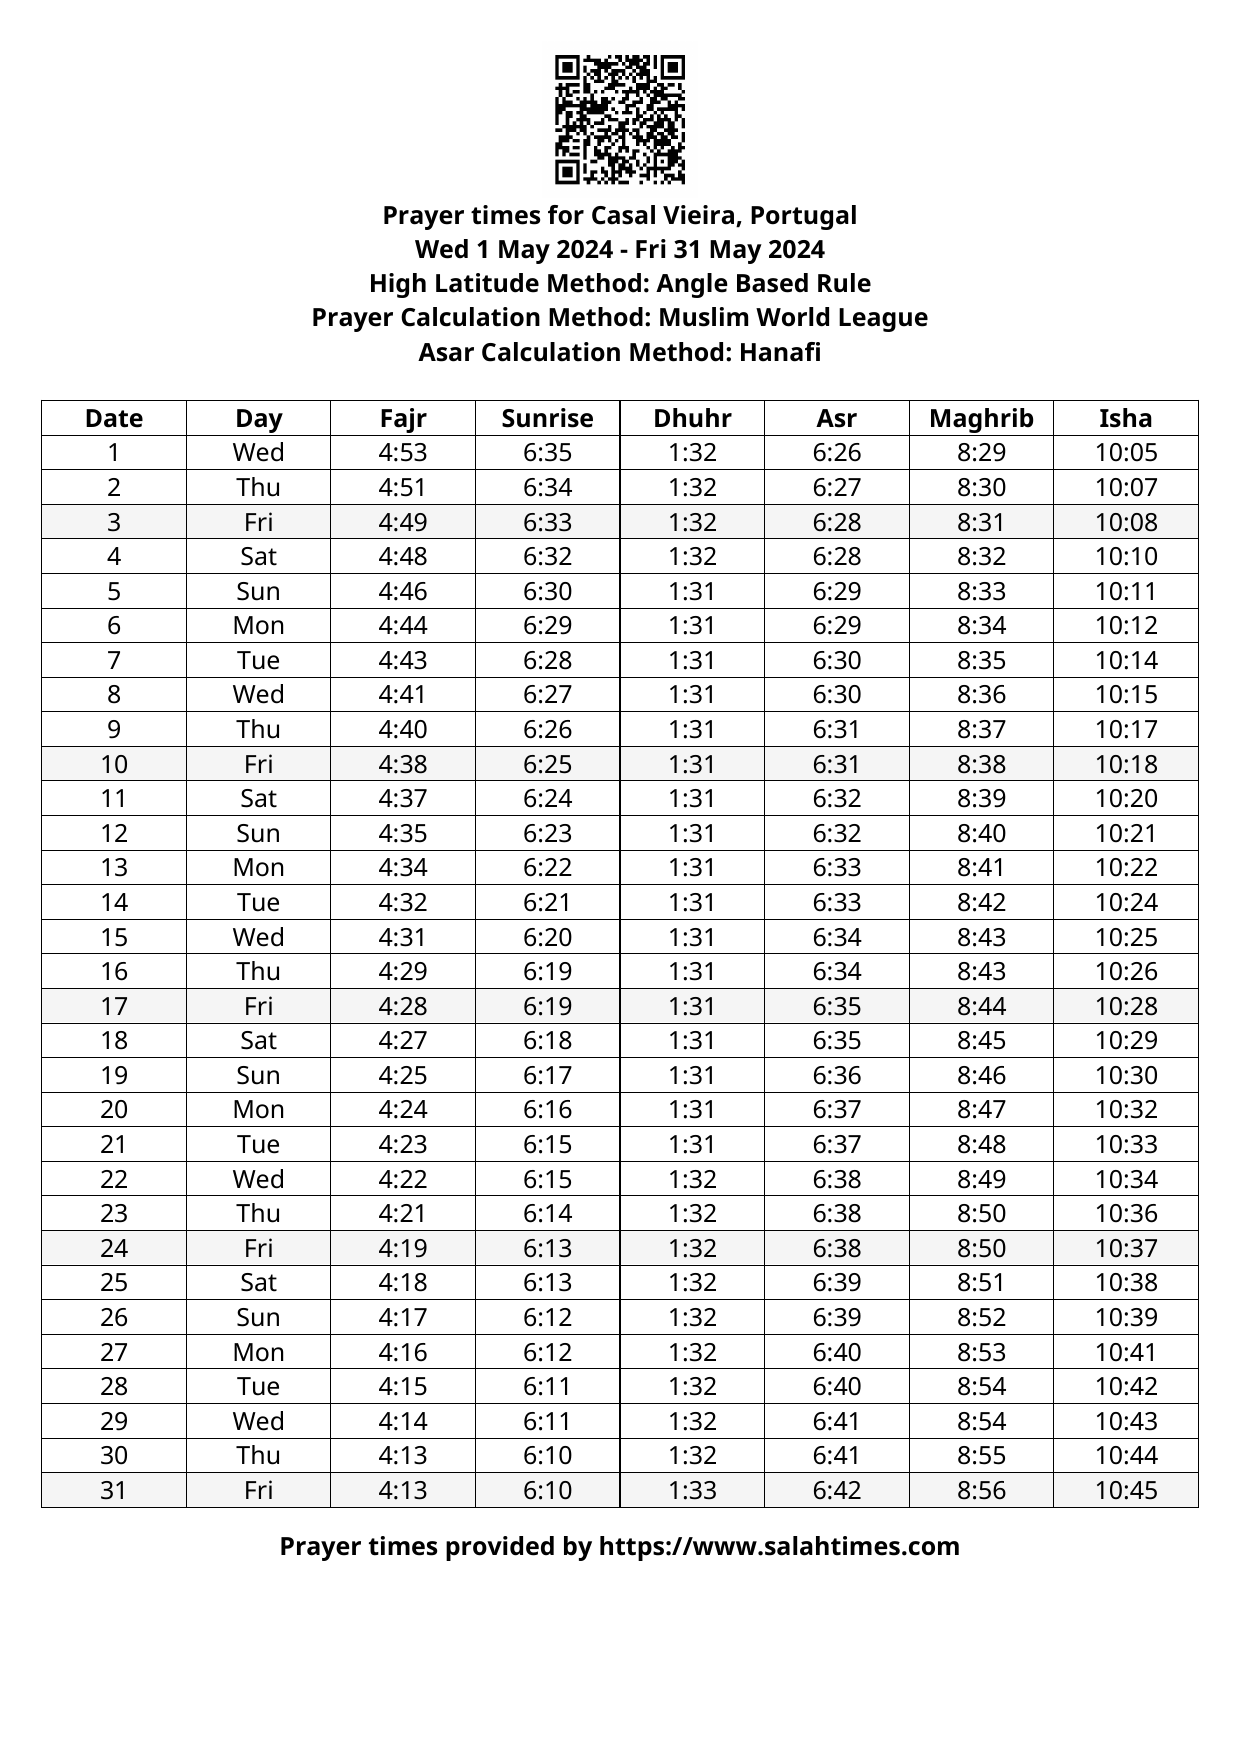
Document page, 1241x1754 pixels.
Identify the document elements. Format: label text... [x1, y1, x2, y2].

table_cell 6:33 [476, 505, 619, 538]
table_cell 6:13 [476, 1266, 619, 1299]
table_cell 8:39 [910, 781, 1053, 815]
table_cell 1:31 [621, 712, 764, 746]
table_cell 6:40 [765, 1335, 909, 1368]
table_cell 8:45 [910, 1024, 1053, 1057]
table_cell 4:14 [331, 1404, 475, 1437]
table_cell Sun [187, 1058, 330, 1092]
table_cell Thu [187, 712, 330, 746]
table_header Isha [1054, 401, 1198, 434]
table_cell 4:53 [331, 436, 475, 469]
table_cell 22 [42, 1162, 186, 1195]
table_cell 1:31 [621, 1058, 764, 1092]
table_cell 4:48 [331, 539, 475, 573]
table_cell 1:32 [621, 1162, 764, 1195]
table_cell 1:31 [621, 747, 764, 780]
table_cell 6:42 [765, 1473, 909, 1507]
table_cell 6:26 [476, 712, 619, 746]
table_cell Fri [187, 505, 330, 538]
table_cell 8:42 [910, 885, 1053, 919]
table_cell 8:49 [910, 1162, 1053, 1195]
table_cell 6:29 [765, 574, 909, 607]
table_cell 4:43 [331, 643, 475, 677]
table_cell 6:37 [765, 1093, 909, 1126]
table_cell 6:24 [476, 781, 619, 815]
table_cell 10:41 [1054, 1335, 1198, 1368]
table_cell 1:31 [621, 1127, 764, 1161]
text Prayer times for Casal Vieira, Portugal [42, 198, 1198, 232]
table_cell 8:54 [910, 1369, 1053, 1403]
table_cell 6:38 [765, 1196, 909, 1230]
table_cell 6:30 [765, 643, 909, 677]
table_cell 10:14 [1054, 643, 1198, 677]
table_cell 6:22 [476, 851, 619, 884]
table_cell 6:18 [476, 1024, 619, 1057]
table_cell 6:10 [476, 1473, 619, 1507]
table_cell Thu [187, 1196, 330, 1230]
table_cell 6:31 [765, 712, 909, 746]
table_cell 4:44 [331, 609, 475, 642]
table_cell 6:39 [765, 1300, 909, 1334]
table_cell 1:31 [621, 643, 764, 677]
table_cell 6:15 [476, 1162, 619, 1195]
text Asar Calculation Method: Hanafi [42, 334, 1198, 368]
table_cell 4:19 [331, 1231, 475, 1264]
table_cell 4:23 [331, 1127, 475, 1161]
table_cell 6:25 [476, 747, 619, 780]
table_cell 8:41 [910, 851, 1053, 884]
table_cell 10:12 [1054, 609, 1198, 642]
table_cell 8:43 [910, 954, 1053, 988]
table_cell 1:32 [621, 1231, 764, 1264]
table_cell 10:07 [1054, 470, 1198, 504]
table_cell 6:19 [476, 989, 619, 1022]
table_cell 1:32 [621, 436, 764, 469]
table_cell 2 [42, 470, 186, 504]
table_cell 6:35 [476, 436, 619, 469]
table_cell 10:37 [1054, 1231, 1198, 1264]
table_cell 8:32 [910, 539, 1053, 573]
table_header Sunrise [476, 401, 619, 434]
table_cell 8:55 [910, 1439, 1053, 1472]
table_cell Fri [187, 989, 330, 1022]
table_cell 6:38 [765, 1231, 909, 1264]
table_cell Fri [187, 1231, 330, 1264]
table_cell 6:35 [765, 1024, 909, 1057]
table_cell 6:33 [765, 851, 909, 884]
table_cell 6:11 [476, 1404, 619, 1437]
table_cell 1:32 [621, 505, 764, 538]
table_cell 8:47 [910, 1093, 1053, 1126]
table_cell 4:46 [331, 574, 475, 607]
table_cell 6:33 [765, 885, 909, 919]
table_cell 6 [42, 609, 186, 642]
table_cell 10:08 [1054, 505, 1198, 538]
table_cell 6:38 [765, 1162, 909, 1195]
table_header Maghrib [910, 401, 1053, 434]
table_header Date [42, 401, 186, 434]
table_cell 10:33 [1054, 1127, 1198, 1161]
table_cell 1:31 [621, 989, 764, 1022]
table_cell 4:16 [331, 1335, 475, 1368]
table_cell 10:42 [1054, 1369, 1198, 1403]
table_cell 4:31 [331, 920, 475, 953]
table_cell 4:15 [331, 1369, 475, 1403]
table_cell 4:51 [331, 470, 475, 504]
table_cell 1:32 [621, 539, 764, 573]
table_cell 17 [42, 989, 186, 1022]
table_cell 1:31 [621, 954, 764, 988]
table_cell 6:30 [476, 574, 619, 607]
table_cell 1:31 [621, 885, 764, 919]
table_cell 1 [42, 436, 186, 469]
table_cell 8:50 [910, 1196, 1053, 1230]
picture [542, 41, 699, 198]
table_cell 4:35 [331, 816, 475, 849]
table_cell 4:32 [331, 885, 475, 919]
table_cell 1:32 [621, 1300, 764, 1334]
table_cell 10:36 [1054, 1196, 1198, 1230]
table_cell 4:28 [331, 989, 475, 1022]
table_cell Sun [187, 1300, 330, 1334]
table_cell 10:22 [1054, 851, 1198, 884]
table_cell 10:26 [1054, 954, 1198, 988]
table_header Fajr [331, 401, 475, 434]
table_header Day [187, 401, 330, 434]
table_cell 6:12 [476, 1300, 619, 1334]
table_cell 10:20 [1054, 781, 1198, 815]
table_cell 1:32 [621, 1266, 764, 1299]
table_cell 10:25 [1054, 920, 1198, 953]
table_cell 1:31 [621, 1024, 764, 1057]
table_cell 8:54 [910, 1404, 1053, 1437]
table_cell 1:31 [621, 781, 764, 815]
table_cell 4:13 [331, 1473, 475, 1507]
table_cell 8:35 [910, 643, 1053, 677]
table_cell 6:37 [765, 1127, 909, 1161]
table_cell 12 [42, 816, 186, 849]
table_cell 10:44 [1054, 1439, 1198, 1472]
table_cell 31 [42, 1473, 186, 1507]
table_cell Wed [187, 1162, 330, 1195]
table_cell Mon [187, 1093, 330, 1126]
table_cell 6:19 [476, 954, 619, 988]
table_cell Tue [187, 1369, 330, 1403]
table_cell Wed [187, 436, 330, 469]
table_cell Sat [187, 1024, 330, 1057]
table_cell Fri [187, 747, 330, 780]
table_cell 10:05 [1054, 436, 1198, 469]
table_cell 4:37 [331, 781, 475, 815]
table_cell 4:29 [331, 954, 475, 988]
table_cell Sun [187, 816, 330, 849]
table_cell 8:48 [910, 1127, 1053, 1161]
table_cell 1:31 [621, 574, 764, 607]
table_cell Mon [187, 609, 330, 642]
table_cell 6:29 [476, 609, 619, 642]
table_cell 4:38 [331, 747, 475, 780]
table_cell 6:12 [476, 1335, 619, 1368]
table_cell 6:32 [765, 816, 909, 849]
table_cell 8:29 [910, 436, 1053, 469]
table_cell 14 [42, 885, 186, 919]
table_cell 8:31 [910, 505, 1053, 538]
table_cell 6:34 [765, 920, 909, 953]
table_cell 8:44 [910, 989, 1053, 1022]
table_cell 1:31 [621, 1093, 764, 1126]
table_cell 1:32 [621, 1404, 764, 1437]
table_cell 8:30 [910, 470, 1053, 504]
table_cell 10:24 [1054, 885, 1198, 919]
table_cell 1:32 [621, 1369, 764, 1403]
table_cell 6:17 [476, 1058, 619, 1092]
table_cell 3 [42, 505, 186, 538]
table_cell 16 [42, 954, 186, 988]
table_header Asr [765, 401, 909, 434]
text Wed 1 May 2024 - Fri 31 May 2024 [42, 232, 1198, 266]
table_cell 6:27 [765, 470, 909, 504]
table_cell 8:34 [910, 609, 1053, 642]
table_cell 8:51 [910, 1266, 1053, 1299]
table_cell 4:34 [331, 851, 475, 884]
table_cell 8:38 [910, 747, 1053, 780]
table_cell 10:17 [1054, 712, 1198, 746]
table_cell 8:36 [910, 678, 1053, 711]
text Prayer Calculation Method: Muslim World League [42, 300, 1198, 334]
table_cell 30 [42, 1439, 186, 1472]
table_cell 25 [42, 1266, 186, 1299]
table_cell 11 [42, 781, 186, 815]
table_cell 6:14 [476, 1196, 619, 1230]
table_cell 1:33 [621, 1473, 764, 1507]
table_cell 6:29 [765, 609, 909, 642]
table_cell 4:22 [331, 1162, 475, 1195]
table_cell 10:45 [1054, 1473, 1198, 1507]
table_cell 1:31 [621, 816, 764, 849]
table_cell 27 [42, 1335, 186, 1368]
table_cell 8:37 [910, 712, 1053, 746]
table_cell Tue [187, 885, 330, 919]
table_header Dhuhr [621, 401, 764, 434]
table_cell 6:13 [476, 1231, 619, 1264]
table_cell 6:32 [765, 781, 909, 815]
table_cell 1:32 [621, 1335, 764, 1368]
table_cell 9 [42, 712, 186, 746]
table_cell 26 [42, 1300, 186, 1334]
table_cell 6:23 [476, 816, 619, 849]
table_cell 6:31 [765, 747, 909, 780]
table_cell 19 [42, 1058, 186, 1092]
table_cell 5 [42, 574, 186, 607]
text Prayer times provided by https://www.salahtimes.com [42, 1528, 1198, 1563]
table_cell 6:39 [765, 1266, 909, 1299]
table_cell 6:10 [476, 1439, 619, 1472]
table_cell 4:25 [331, 1058, 475, 1092]
table_cell Wed [187, 920, 330, 953]
table_cell Wed [187, 1404, 330, 1437]
table_cell 10:18 [1054, 747, 1198, 780]
table_cell Wed [187, 678, 330, 711]
table_cell 10:28 [1054, 989, 1198, 1022]
table_cell 6:41 [765, 1404, 909, 1437]
table_cell 1:31 [621, 920, 764, 953]
table_cell 23 [42, 1196, 186, 1230]
table_cell 10:43 [1054, 1404, 1198, 1437]
table_cell Thu [187, 1439, 330, 1472]
table_cell 8:43 [910, 920, 1053, 953]
table_cell 6:21 [476, 885, 619, 919]
table_cell 10:10 [1054, 539, 1198, 573]
table_cell 29 [42, 1404, 186, 1437]
table_cell 28 [42, 1369, 186, 1403]
table_cell 6:27 [476, 678, 619, 711]
table_cell Mon [187, 1335, 330, 1368]
table_cell 6:30 [765, 678, 909, 711]
table_cell Fri [187, 1473, 330, 1507]
table_cell 1:32 [621, 470, 764, 504]
table_cell 1:31 [621, 678, 764, 711]
table_cell 6:28 [765, 505, 909, 538]
table_cell 1:31 [621, 609, 764, 642]
table_cell 10:38 [1054, 1266, 1198, 1299]
table_cell Sat [187, 781, 330, 815]
table_cell 8:56 [910, 1473, 1053, 1507]
table_cell 8:33 [910, 574, 1053, 607]
table_cell 7 [42, 643, 186, 677]
table_cell 4:18 [331, 1266, 475, 1299]
table_cell 6:32 [476, 539, 619, 573]
table_cell 8:40 [910, 816, 1053, 849]
table_cell 4:49 [331, 505, 475, 538]
table_cell Thu [187, 954, 330, 988]
table_cell Thu [187, 470, 330, 504]
table_cell 6:15 [476, 1127, 619, 1161]
table_cell Sun [187, 574, 330, 607]
table_cell 10:11 [1054, 574, 1198, 607]
table_cell 13 [42, 851, 186, 884]
table_cell 8:53 [910, 1335, 1053, 1368]
table_cell 10:15 [1054, 678, 1198, 711]
table_cell Tue [187, 1127, 330, 1161]
table_cell 8:50 [910, 1231, 1053, 1264]
table_cell 10:39 [1054, 1300, 1198, 1334]
table_cell Sat [187, 539, 330, 573]
table_cell 4:17 [331, 1300, 475, 1334]
table_cell Tue [187, 643, 330, 677]
table_cell 6:34 [765, 954, 909, 988]
table_cell 8 [42, 678, 186, 711]
table_cell 1:31 [621, 851, 764, 884]
table_cell 4 [42, 539, 186, 573]
table_cell 6:28 [476, 643, 619, 677]
table_cell 6:11 [476, 1369, 619, 1403]
table_cell 4:24 [331, 1093, 475, 1126]
table_cell 4:21 [331, 1196, 475, 1230]
table_cell 6:41 [765, 1439, 909, 1472]
table_cell 10 [42, 747, 186, 780]
table_cell 6:20 [476, 920, 619, 953]
table_cell 24 [42, 1231, 186, 1264]
table_cell 6:34 [476, 470, 619, 504]
table_cell 6:16 [476, 1093, 619, 1126]
table_cell 1:32 [621, 1439, 764, 1472]
table_cell 8:46 [910, 1058, 1053, 1092]
table_cell 10:30 [1054, 1058, 1198, 1092]
table_cell 15 [42, 920, 186, 953]
table_cell 6:40 [765, 1369, 909, 1403]
table_cell 10:29 [1054, 1024, 1198, 1057]
table_cell 21 [42, 1127, 186, 1161]
table_cell 6:36 [765, 1058, 909, 1092]
table_cell 10:34 [1054, 1162, 1198, 1195]
text High Latitude Method: Angle Based Rule [42, 266, 1198, 300]
table_cell 4:41 [331, 678, 475, 711]
table_cell 4:40 [331, 712, 475, 746]
table_cell 4:13 [331, 1439, 475, 1472]
table_cell 4:27 [331, 1024, 475, 1057]
table_cell 18 [42, 1024, 186, 1057]
table_cell 6:26 [765, 436, 909, 469]
table_cell Mon [187, 851, 330, 884]
table_cell 10:21 [1054, 816, 1198, 849]
table_cell Sat [187, 1266, 330, 1299]
table_cell 8:52 [910, 1300, 1053, 1334]
table_cell 1:32 [621, 1196, 764, 1230]
table_cell 6:28 [765, 539, 909, 573]
table_cell 10:32 [1054, 1093, 1198, 1126]
table_cell 20 [42, 1093, 186, 1126]
table_cell 6:35 [765, 989, 909, 1022]
